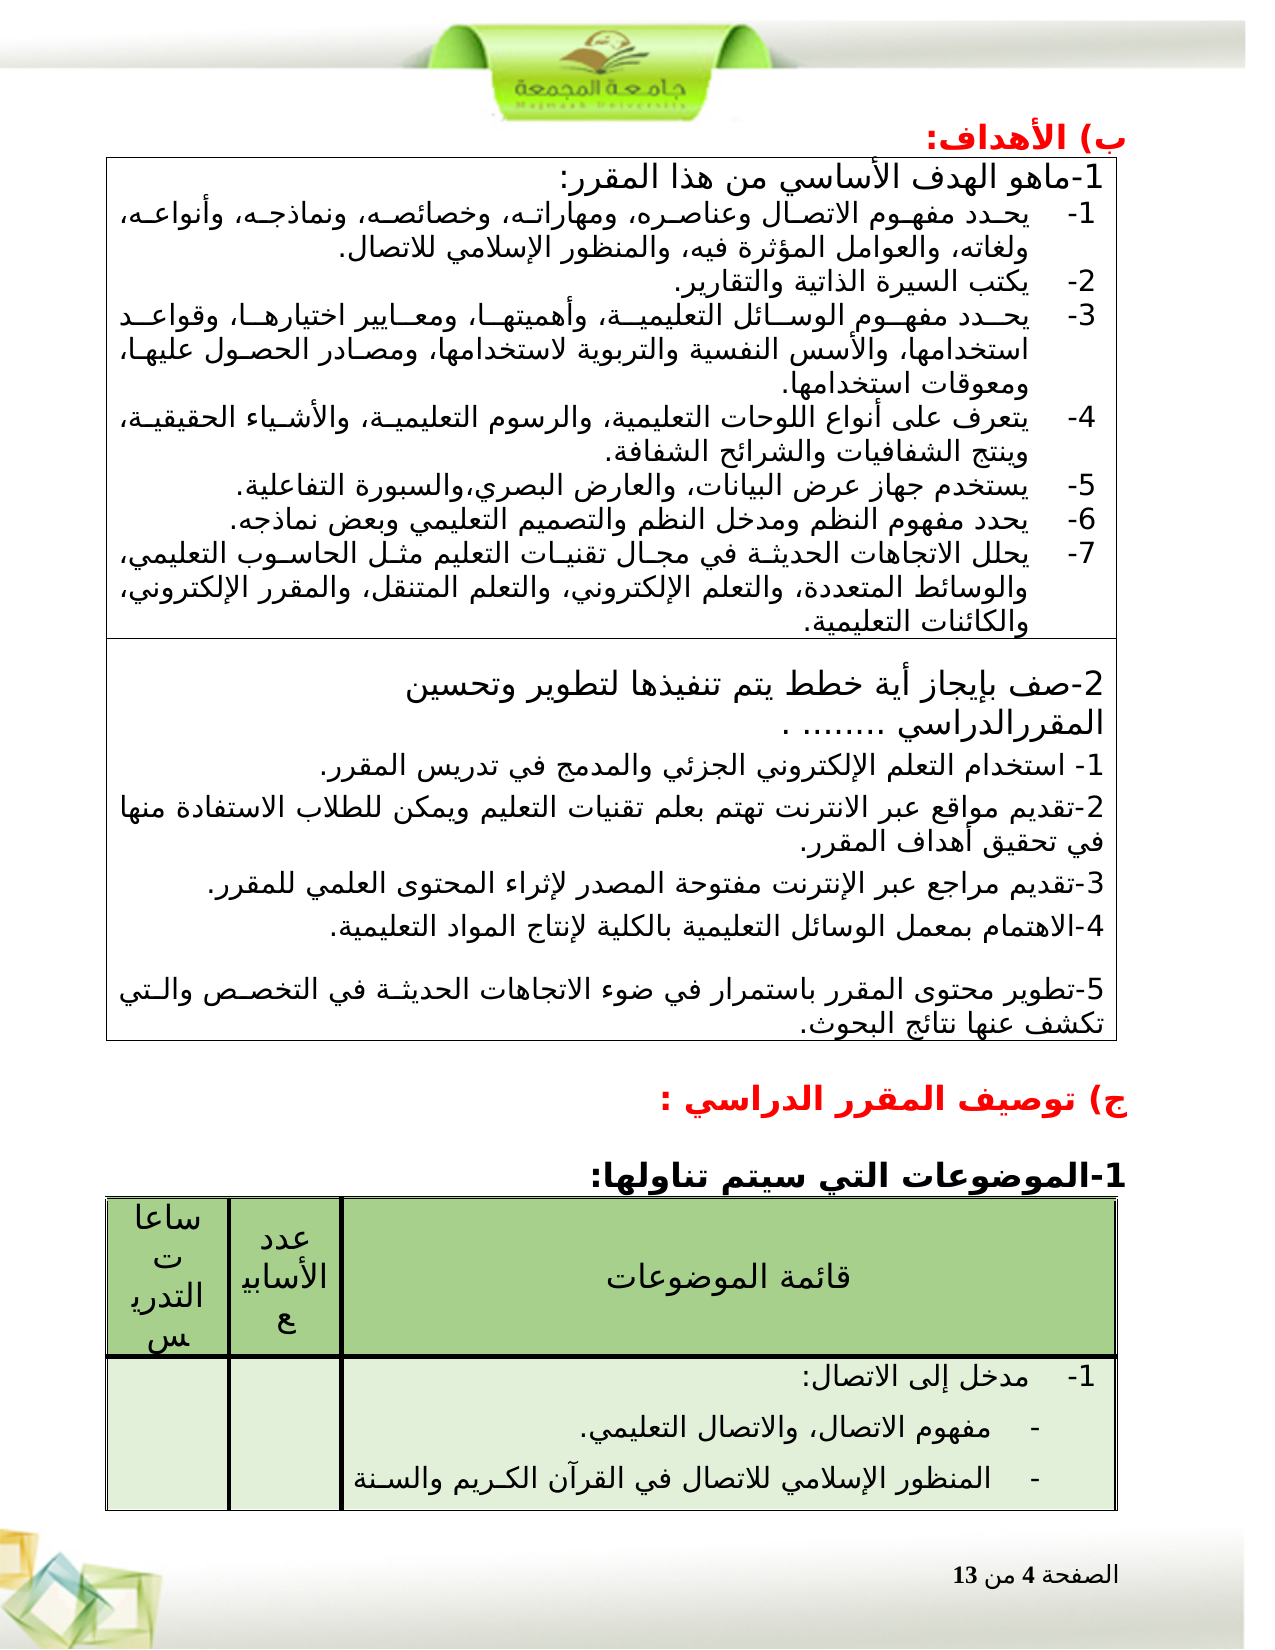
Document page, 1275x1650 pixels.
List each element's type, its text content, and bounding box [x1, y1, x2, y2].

table_cell 3 [231, 1359, 339, 1509]
picture [0, 18, 1246, 1649]
text 1-الموضوعات التي سيتم تناولها: [118, 1157, 1127, 1196]
table_header 1-ماهو الهدف الأساسي من هذا المقرر: يحدد مفهوم الاتصال وعناصره، ومهاراته، وخصائصه، ونماذجه، وأنواعه، ولغاته، والعوامل المؤثرة فيه، والمنظور الإسلامي للاتصال. يكتب السيرة الذاتية والتقارير. يحدد مفهوم الوسائل التعليمية، وأهميتها، ومعايير اختيارها، وقواعد استخدامها، والأسس النفسية والتربوية لاستخدامها، ومصادر الحصول عليها، ومعوقات استخدامها. يتعرف على أنواع اللوحات التعليمية، والرسوم التعليمية، والأشياء الحقيقية، وينتج الشفافيات والشرائح الشفافة. يستخدم جهاز عرض البيانات، والعارض البصري،والسبورة التفاعلية. يحدد مفهوم النظم ومدخل النظم والتصميم التعليمي وبعض نماذجه. يحلل الاتجاهات الحديثة في مجال تقنيات التعليم مثل الحاسوب التعليمي، والوسائط المتعددة، والتعلم الإلكتروني، والتعلم المتنقل، والمقرر الإلكتروني، والكائنات التعليمية. [107, 158, 1116, 638]
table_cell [344, 1359, 1114, 1509]
table_header ساعات التدريس [107, 1199, 227, 1354]
table_header عدد الأسابيع [231, 1199, 339, 1354]
table_cell 6 [108, 1359, 227, 1509]
text ب) الأهداف: [118, 118, 1127, 157]
table_cell 2-صف بإيجاز أية خطط يتم تنفيذها لتطوير وتحسين المقررالدراسي ........ . 1- استخدام التعلم الإلكتروني الجزئي والمدمج في تدريس المقرر. 2-تقديم مواقع عبر الانترنت تهتم بعلم تقنيات التعليم ويمكن للطلاب الاستفادة منها في تحقيق أهداف المقرر. 3-تقديم مراجع عبر الإنترنت مفتوحة المصدر لإثراء المحتوى العلمي للمقرر. 4-الاهتمام بمعمل الوسائل التعليمية بالكلية لإنتاج المواد التعليمية. 5-تطوير محتوى المقرر باستمرار في ضوء الاتجاهات الحديثة في التخصص والتي تكشف عنها نتائج البحوث. [107, 639, 1116, 1040]
table_header قائمة الموضوعات [344, 1199, 1116, 1354]
text ج) توصيف المقرر الدراسي : [118, 1079, 1127, 1118]
